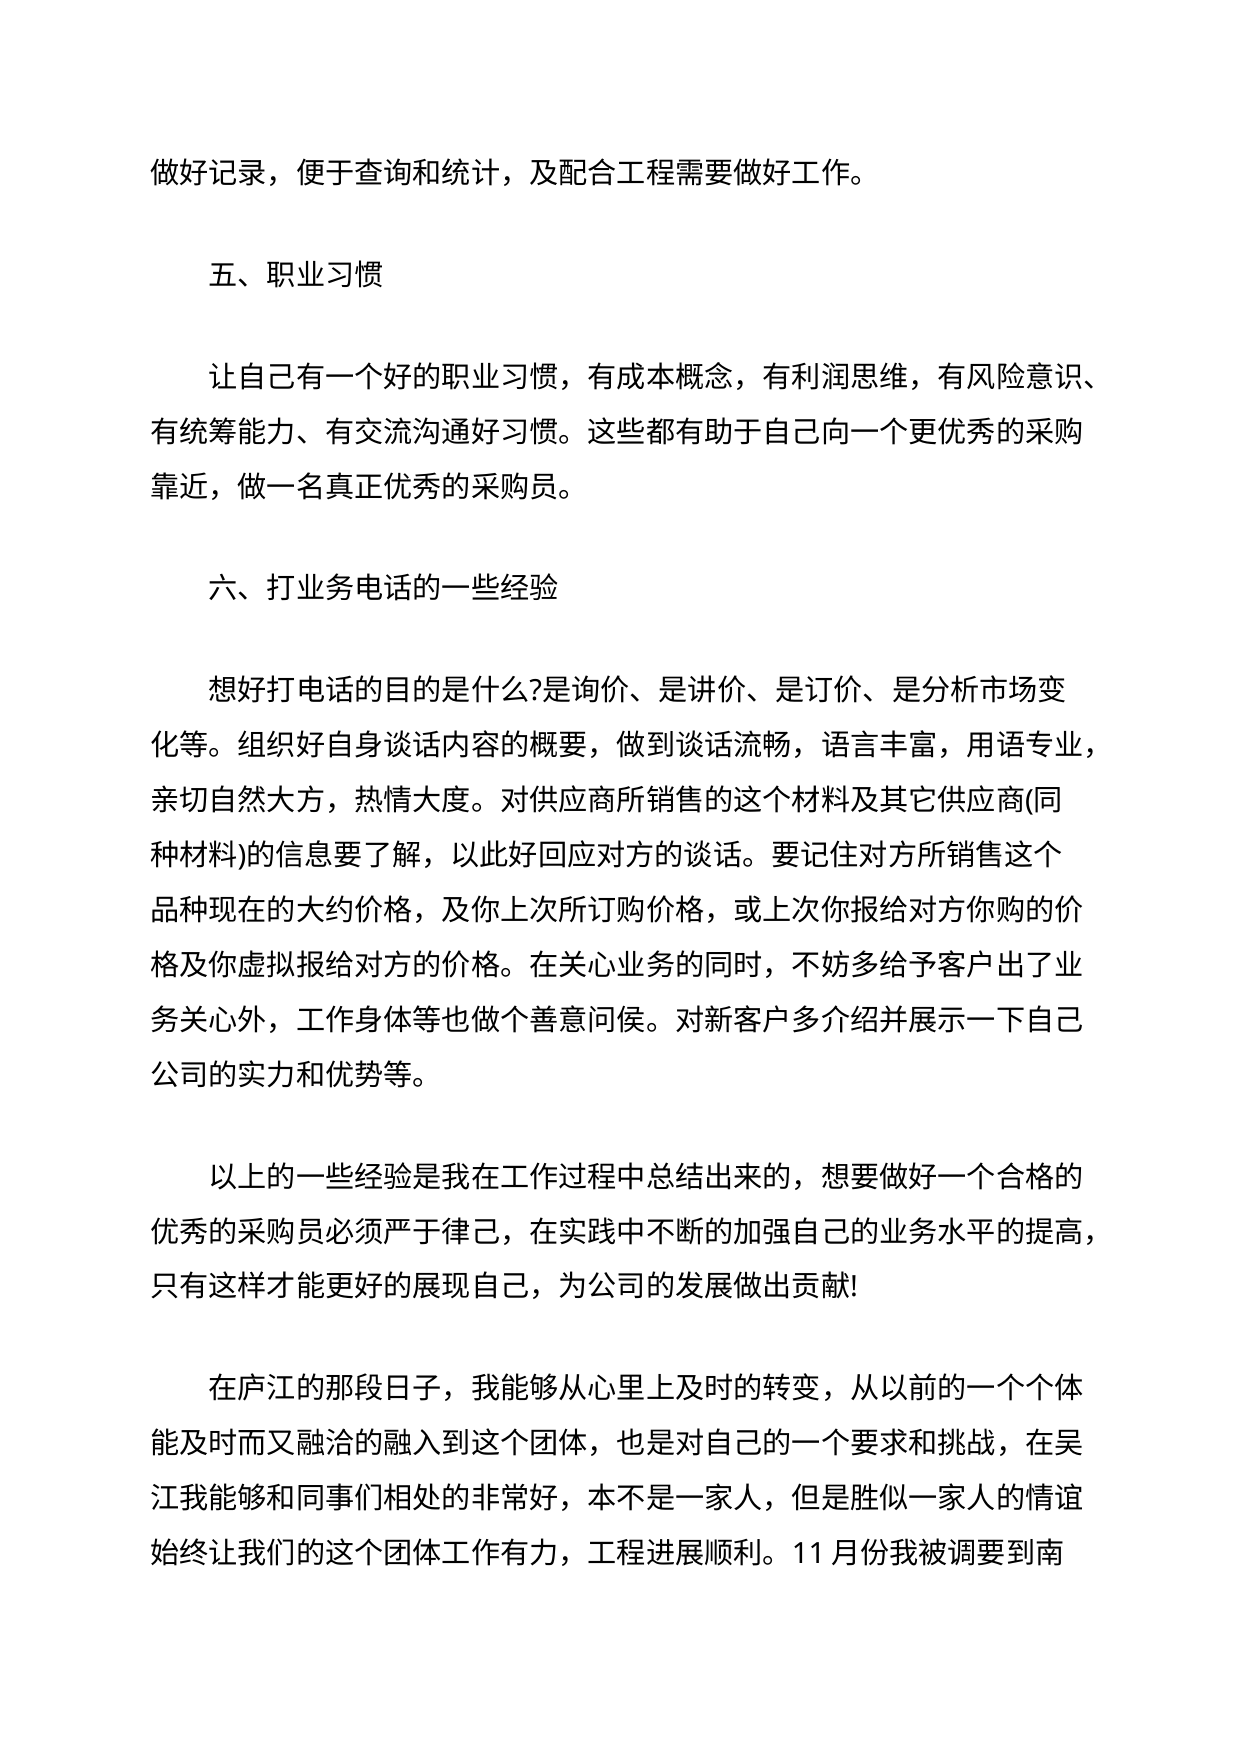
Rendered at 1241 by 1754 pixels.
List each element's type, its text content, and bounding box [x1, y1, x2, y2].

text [150, 150, 1090, 192]
text 想好打电话的目的是什么?是询价、是讲价、是订价、是分析市场变化等。组织好自身谈话内容的概要，做到谈话流畅，语言丰富，用语专业，亲切自然大方，热情大度。对供应商所销售的这个材料及其它供应商(同种材料)的信息要了解，以此好回应对方的谈话。要记住对方所销售这个品种现在的大约价格，及你上次所订购价格，或上次你报给对方你购的价格及你虚拟报给对方的价格。在关心业务的同时，不妨多给予客户出了业务关心外，工作身体等也做个善意问侯。对新客户多介绍并展示一下自己公司的实力和优势等。 [150, 667, 1090, 1094]
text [150, 1365, 1090, 1572]
text 以上的一些经验是我在工作过程中总结出来的，想要做好一个合格的优秀的采购员必须严于律己，在实践中不断的加强自己的业务水平的提高，只有这样才能更好的展现自己，为公司的发展做出贡献! [150, 1153, 1090, 1305]
text 六、打业务电话的一些经验 [150, 565, 1090, 607]
text 让自己有一个好的职业习惯，有成本概念，有利润思维，有风险意识、有统筹能力、有交流沟通好习惯。这些都有助于自己向一个更优秀的采购靠近，做一名真正优秀的采购员。 [150, 353, 1090, 506]
text 五、职业习惯 [150, 252, 1090, 294]
